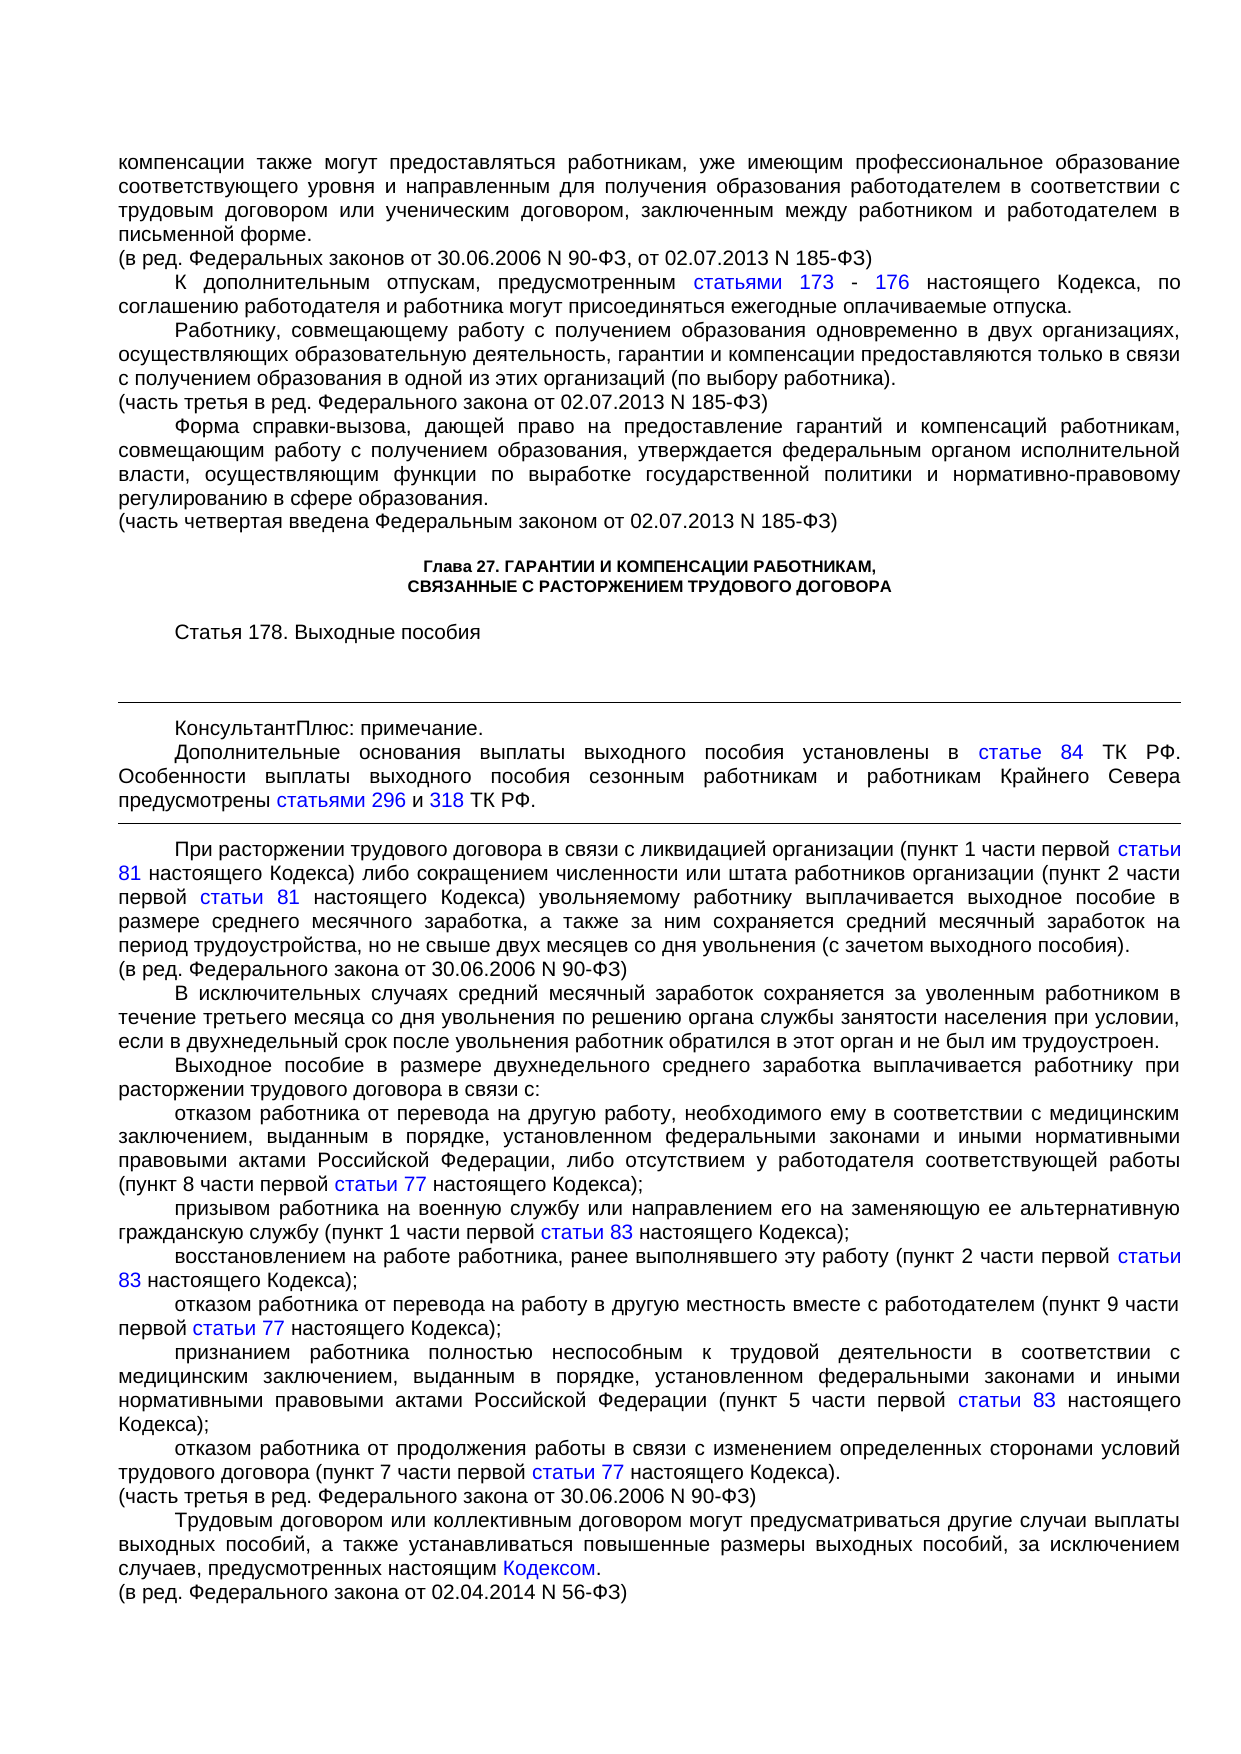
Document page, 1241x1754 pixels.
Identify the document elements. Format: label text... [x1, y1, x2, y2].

text восстановлением на работе работника, ранее выполнявшего эту работу (пункт 2 части первой статьи 83 настоящего Кодекса); [118, 1244, 1181, 1292]
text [118, 150, 1181, 246]
text Статья 178. Выходные пособия [118, 619, 1181, 643]
text Работнику, совмещающему работу с получением образования одновременно в двух организациях, осуществляющих образовательную деятельность, гарантии и компенсации предоставляются только в связи с получением образования в одной из этих организаций (по выбору работника). [118, 318, 1181, 389]
text КонсультантПлюс: примечание. [118, 716, 1181, 740]
text В исключительных случаях средний месячный заработок сохраняется за уволенным работником в течение третьего месяца со дня увольнения по решению органа службы занятости населения при условии, если в двухнедельный срок после увольнения работник обратился в этот орган и не был им трудоустроен. [118, 981, 1181, 1052]
text отказом работника от продолжения работы в связи с изменением определенных сторонами условий трудового договора (пункт 7 части первой статьи 77 настоящего Кодекса). [118, 1436, 1181, 1484]
text Дополнительные основания выплаты выходного пособия установлены в статье 84 ТК РФ. Особенности выплаты выходного пособия сезонным работникам и работникам Крайнего Севера предусмотрены статьями 296 и 318 ТК РФ. [118, 740, 1181, 812]
text Форма справки-вызова, дающей право на предоставление гарантий и компенсаций работникам, совмещающим работу с получением образования, утверждается федеральным органом исполнительной власти, осуществляющим функции по выработке государственной политики и нормативно-правовому регулированию в сфере образования. [118, 413, 1181, 509]
text (в ред. Федерального закона от 02.04.2014 N 56-ФЗ) [118, 1579, 1181, 1603]
text (в ред. Федеральных законов от 30.06.2006 N 90-ФЗ, от 02.07.2013 N 185-ФЗ) [118, 246, 1181, 270]
text отказом работника от перевода на другую работу, необходимого ему в соответствии с медицинским заключением, выданным в порядке, установленном федеральными законами и иными нормативными правовыми актами Российской Федерации, либо отсутствием у работодателя соответствующей работы (пункт 8 части первой статьи 77 настоящего Кодекса); [118, 1100, 1181, 1196]
text (часть третья в ред. Федерального закона от 02.07.2013 N 185-ФЗ) [118, 389, 1181, 413]
text призывом работника на военную службу или направлением его на заменяющую ее альтернативную гражданскую службу (пункт 1 части первой статьи 83 настоящего Кодекса); [118, 1196, 1181, 1244]
text (часть третья в ред. Федерального закона от 30.06.2006 N 90-ФЗ) [118, 1484, 1181, 1508]
text К дополнительным отпускам, предусмотренным статьями 173 - 176 настоящего Кодекса, по соглашению работодателя и работника могут присоединяться ежегодные оплачиваемые отпуска. [118, 270, 1181, 318]
text признанием работника полностью неспособным к трудовой деятельности в соответствии с медицинским заключением, выданным в порядке, установленном федеральными законами и иными нормативными правовыми актами Российской Федерации (пункт 5 части первой статьи 83 настоящего Кодекса); [118, 1340, 1181, 1436]
text отказом работника от перевода на работу в другую местность вместе с работодателем (пункт 9 части первой статьи 77 настоящего Кодекса); [118, 1292, 1181, 1340]
text СВЯЗАННЫЕ С РАСТОРЖЕНИЕМ ТРУДОВОГО ДОГОВОРА [118, 576, 1181, 596]
text (часть четвертая введена Федеральным законом от 02.07.2013 N 185-ФЗ) [118, 509, 1181, 533]
text При расторжении трудового договора в связи с ликвидацией организации (пункт 1 части первой статьи 81 настоящего Кодекса) либо сокращением численности или штата работников организации (пункт 2 части первой статьи 81 настоящего Кодекса) увольняемому работнику выплачивается выходное пособие в размере среднего месячного заработка, а также за ним сохраняется средний месячный заработок на период трудоустройства, но не свыше двух месяцев со дня увольнения (с зачетом выходного пособия). [118, 837, 1181, 957]
text Трудовым договором или коллективным договором могут предусматриваться другие случаи выплаты выходных пособий, а также устанавливаться повышенные размеры выходных пособий, за исключением случаев, предусмотренных настоящим Кодексом. [118, 1508, 1181, 1579]
text Глава 27. ГАРАНТИИ И КОМПЕНСАЦИИ РАБОТНИКАМ, [118, 557, 1181, 576]
text (в ред. Федерального закона от 30.06.2006 N 90-ФЗ) [118, 957, 1181, 981]
text Выходное пособие в размере двухнедельного среднего заработка выплачивается работнику при расторжении трудового договора в связи с: [118, 1052, 1181, 1100]
